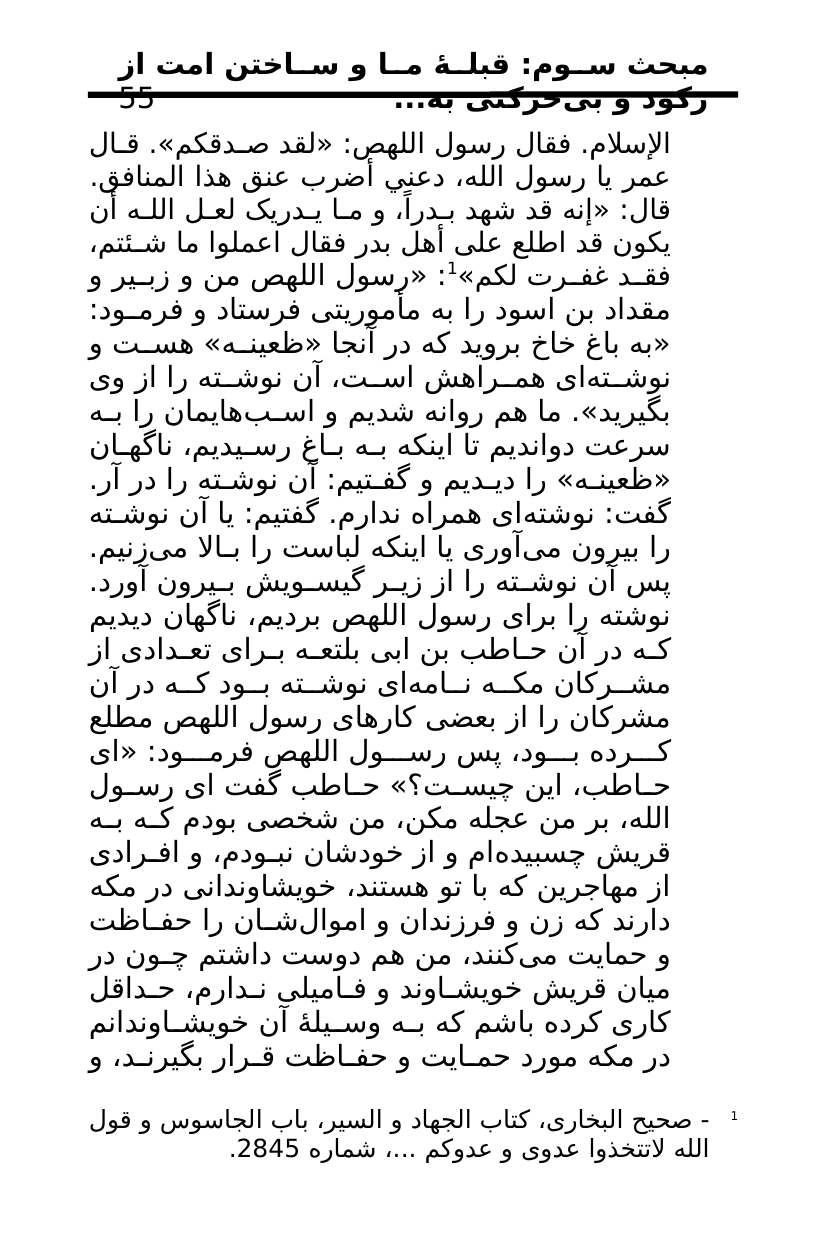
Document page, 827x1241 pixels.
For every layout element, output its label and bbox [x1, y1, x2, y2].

list [89, 128, 708, 1073]
